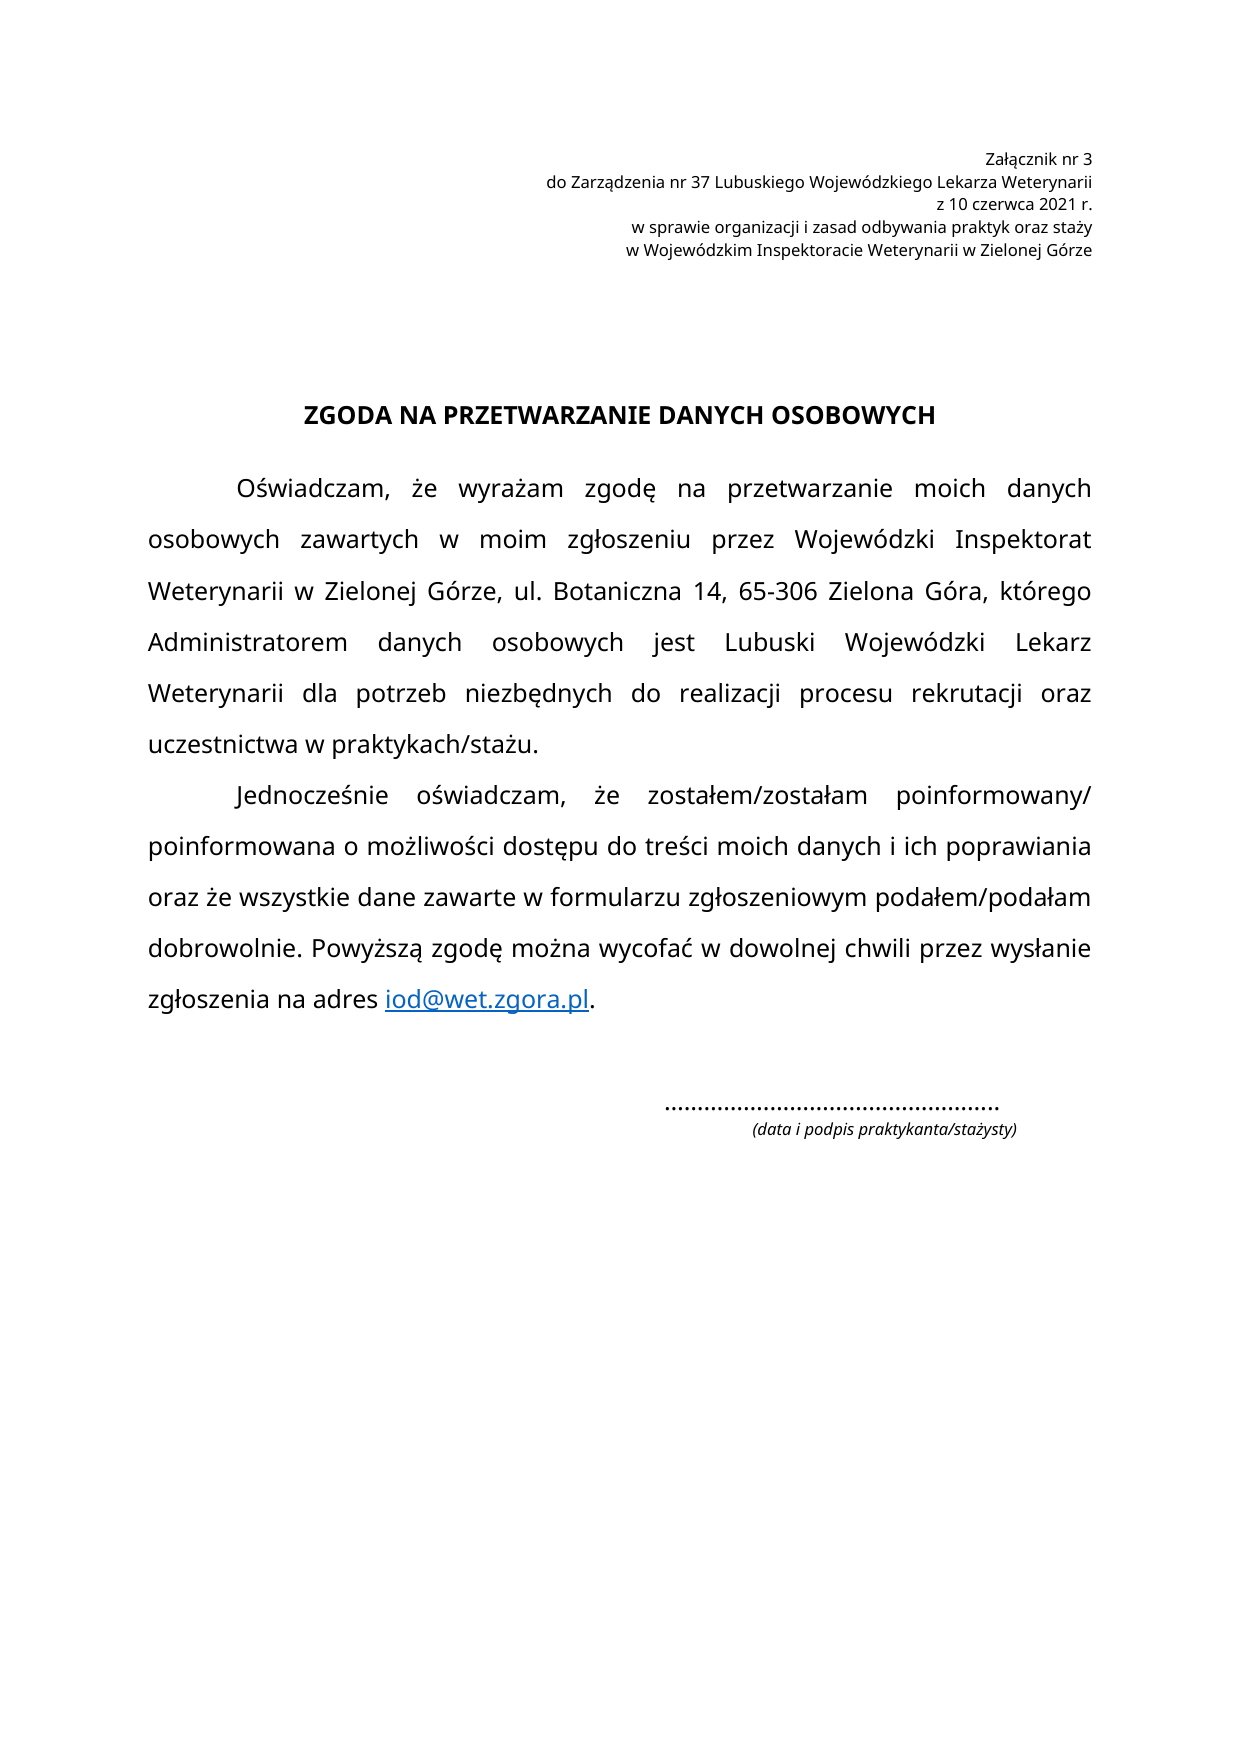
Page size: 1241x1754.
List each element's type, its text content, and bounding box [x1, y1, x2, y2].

text do Zarządzenia nr 37 Lubuskiego Wojewódzkiego Lekarza Weterynarii [148, 170, 1093, 193]
text Oświadczam, że wyrażam zgodę na przetwarzanie moich danych osobowych zawartych w moim zgłoszeniu przez Wojewódzki Inspektorat Weterynarii w Zielonej Górze, ul. Botaniczna 14, 65-306 Zielona Góra, którego Administratorem danych osobowych jest Lubuski Wojewódzki Lekarz Weterynarii dla potrzeb niezbędnych do realizacji procesu rekrutacji oraz uczestnictwa w praktykach/stażu. [148, 471, 1093, 760]
text ZGODA NA PRZETWARZANIE DANYCH OSOBOWYCH [148, 397, 1093, 431]
text z 10 czerwca 2021 r. [148, 193, 1093, 216]
text w sprawie organizacji i zasad odbywania praktyk oraz staży [148, 216, 1093, 238]
text w Wojewódzkim Inspektoracie Weterynarii w Zielonej Górze [148, 238, 1093, 261]
text Jednocześnie oświadczam, że zostałem/zostałam poinformowany/ poinformowana o możliwości dostępu do treści moich danych i ich poprawiania oraz że wszystkie dane zawarte w formularzu zgłoszeniowym podałem/podałam dobrowolnie. Powyższą zgodę można wycofać w dowolnej chwili przez wysłanie zgłoszenia na adres iod@wet.zgora.pl. [148, 777, 1093, 1016]
text Załącznik nr 3 [148, 148, 1093, 170]
text (data i podpis praktykanta/stażysty) [664, 1118, 1093, 1140]
text …………….…………………………….. [664, 1084, 1093, 1118]
